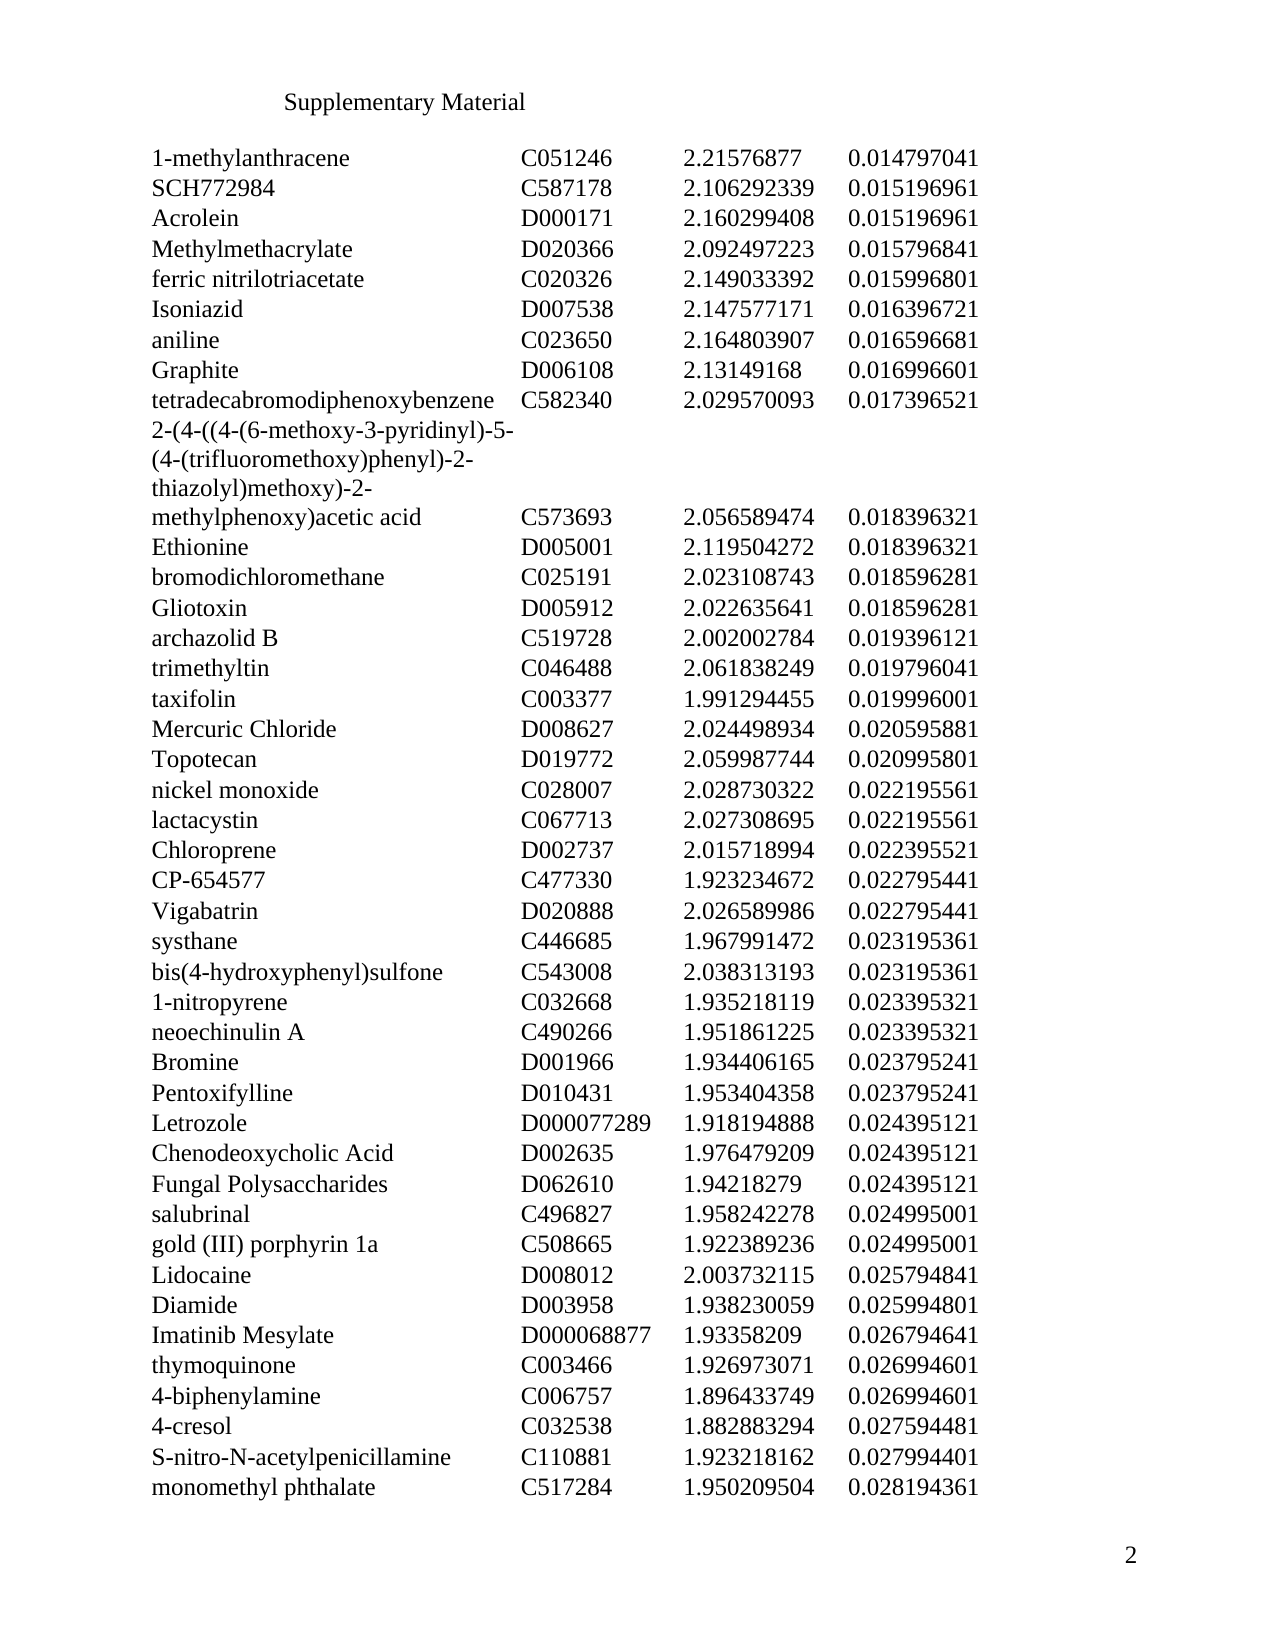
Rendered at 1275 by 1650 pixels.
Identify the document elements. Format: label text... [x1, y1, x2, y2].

table_cell Imatinib Mesylate [150, 1319, 519, 1349]
table_cell 0.019996001 [846, 682, 1006, 712]
table_cell D020888 [519, 894, 681, 925]
table_cell 4-cresol [150, 1410, 519, 1440]
table_cell 2.21576877 [681, 141, 846, 172]
table_cell C046488 [519, 652, 681, 682]
table_cell 1.967991472 [681, 925, 846, 955]
table_cell 0.019396121 [846, 622, 1006, 652]
table_cell 0.015796841 [846, 232, 1006, 262]
table_cell 1.93358209 [681, 1319, 846, 1349]
table_cell 2.022635641 [681, 591, 846, 622]
table_cell 0.028194361 [846, 1470, 1006, 1501]
table_cell 2.023108743 [681, 561, 846, 591]
table_cell C051246 [519, 141, 681, 172]
table_cell 0.020995801 [846, 743, 1006, 773]
table_cell D010431 [519, 1076, 681, 1107]
table_cell C110881 [519, 1440, 681, 1470]
table_cell S-nitro-N-acetylpenicillamine [150, 1440, 519, 1470]
table_cell D000171 [519, 202, 681, 232]
table_cell Mercuric Chloride [150, 713, 519, 743]
table_cell 2.024498934 [681, 713, 846, 743]
table_cell Letrozole [150, 1107, 519, 1137]
table_cell systhane [150, 925, 519, 955]
table_cell trimethyltin [150, 652, 519, 682]
table_cell 2.056589474 [681, 414, 846, 531]
table_cell D002635 [519, 1137, 681, 1167]
table_cell C006757 [519, 1379, 681, 1410]
table_cell C477330 [519, 864, 681, 894]
table_cell Graphite [150, 354, 519, 384]
table_cell Pentoxifylline [150, 1076, 519, 1107]
table_cell 0.022195561 [846, 804, 1006, 834]
table_cell 2.015718994 [681, 834, 846, 864]
table_cell ferric nitrilotriacetate [150, 263, 519, 293]
table_cell 0.016396721 [846, 293, 1006, 323]
table_cell 1.882883294 [681, 1410, 846, 1440]
table_cell 2.003732115 [681, 1258, 846, 1288]
table_cell Diamide [150, 1289, 519, 1319]
table_cell D003958 [519, 1289, 681, 1319]
table_cell 1.958242278 [681, 1198, 846, 1228]
table_cell 2.092497223 [681, 232, 846, 262]
table_cell D019772 [519, 743, 681, 773]
table_cell neoechinulin A [150, 1016, 519, 1046]
table_cell D006108 [519, 354, 681, 384]
table_cell D001966 [519, 1046, 681, 1076]
table_cell 2.149033392 [681, 263, 846, 293]
table_cell C020326 [519, 263, 681, 293]
table_cell 0.019796041 [846, 652, 1006, 682]
table_cell 0.023395321 [846, 985, 1006, 1016]
table_cell 2.147577171 [681, 293, 846, 323]
table_cell C573693 [519, 414, 681, 531]
table_cell 0.016596681 [846, 323, 1006, 353]
table_cell 2.119504272 [681, 531, 846, 561]
table_cell 1.934406165 [681, 1046, 846, 1076]
table_cell CP-654577 [150, 864, 519, 894]
table_cell C023650 [519, 323, 681, 353]
table_cell 2.026589986 [681, 894, 846, 925]
table_cell 2.160299408 [681, 202, 846, 232]
table_cell 2.029570093 [681, 384, 846, 414]
table_cell SCH772984 [150, 172, 519, 202]
table_cell 1.923218162 [681, 1440, 846, 1470]
table_cell C587178 [519, 172, 681, 202]
table_cell C003377 [519, 682, 681, 712]
table_cell 2.164803907 [681, 323, 846, 353]
table_cell 0.015996801 [846, 263, 1006, 293]
table_cell 0.026994601 [846, 1379, 1006, 1410]
table_cell 0.018596281 [846, 561, 1006, 591]
table_cell 1.951861225 [681, 1016, 846, 1046]
table_cell C028007 [519, 773, 681, 803]
table_cell 0.023395321 [846, 1016, 1006, 1046]
table_cell C067713 [519, 804, 681, 834]
table_cell bromodichloromethane [150, 561, 519, 591]
table_cell Methylmethacrylate [150, 232, 519, 262]
table_cell 4-biphenylamine [150, 1379, 519, 1410]
table_cell C496827 [519, 1198, 681, 1228]
table_cell C517284 [519, 1470, 681, 1501]
table_cell 0.017396521 [846, 384, 1006, 414]
table_cell C032668 [519, 985, 681, 1016]
table_cell 0.023195361 [846, 925, 1006, 955]
table_cell C032538 [519, 1410, 681, 1440]
table_cell 1.94218279 [681, 1167, 846, 1197]
table_cell D008627 [519, 713, 681, 743]
table_cell 0.024395121 [846, 1107, 1006, 1137]
table_cell D008012 [519, 1258, 681, 1288]
table_cell Acrolein [150, 202, 519, 232]
table_cell 2.027308695 [681, 804, 846, 834]
table_cell 1.950209504 [681, 1470, 846, 1501]
table_cell 1.991294455 [681, 682, 846, 712]
table_cell 0.014797041 [846, 141, 1006, 172]
table_cell 1.976479209 [681, 1137, 846, 1167]
table_cell 0.025794841 [846, 1258, 1006, 1288]
table_cell C490266 [519, 1016, 681, 1046]
table_cell salubrinal [150, 1198, 519, 1228]
table_cell 0.022395521 [846, 834, 1006, 864]
table_cell 0.024995001 [846, 1228, 1006, 1258]
table_cell Bromine [150, 1046, 519, 1076]
table_cell Ethionine [150, 531, 519, 561]
table_cell 2.038313193 [681, 955, 846, 985]
table_cell 0.022795441 [846, 864, 1006, 894]
table_cell 2.002002784 [681, 622, 846, 652]
table_cell 1.953404358 [681, 1076, 846, 1107]
table_cell D000068877 [519, 1319, 681, 1349]
table_cell 0.022795441 [846, 894, 1006, 925]
table_cell 1-nitropyrene [150, 985, 519, 1016]
table_cell tetradecabromodiphenoxybenzene [150, 384, 519, 414]
table_cell 0.022195561 [846, 773, 1006, 803]
table_cell 2.028730322 [681, 773, 846, 803]
table_cell 2-(4-((4-(6-methoxy-3-pyridinyl)-5-(4-(trifluoromethoxy)phenyl)-2-thiazolyl)methoxy)-2-methylphenoxy)acetic acid [150, 414, 519, 531]
table_cell 1.923234672 [681, 864, 846, 894]
table_cell D005001 [519, 531, 681, 561]
table_cell taxifolin [150, 682, 519, 712]
table_cell 0.023795241 [846, 1046, 1006, 1076]
table_cell 0.020595881 [846, 713, 1006, 743]
table_cell nickel monoxide [150, 773, 519, 803]
table_cell D000077289 [519, 1107, 681, 1137]
table_cell thymoquinone [150, 1349, 519, 1379]
table_cell Isoniazid [150, 293, 519, 323]
table_cell Lidocaine [150, 1258, 519, 1288]
table_cell 0.023795241 [846, 1076, 1006, 1107]
table_cell 0.027594481 [846, 1410, 1006, 1440]
table_cell 0.026994601 [846, 1349, 1006, 1379]
table_cell D002737 [519, 834, 681, 864]
table_cell 0.018396321 [846, 531, 1006, 561]
table_cell C446685 [519, 925, 681, 955]
table_cell C508665 [519, 1228, 681, 1258]
table_cell 2.106292339 [681, 172, 846, 202]
table_cell D007538 [519, 293, 681, 323]
table_cell 1-methylanthracene [150, 141, 519, 172]
table_cell 0.024395121 [846, 1167, 1006, 1197]
table_cell Vigabatrin [150, 894, 519, 925]
table_cell 0.018396321 [846, 414, 1006, 531]
table_cell Topotecan [150, 743, 519, 773]
table_cell 2.059987744 [681, 743, 846, 773]
table_cell archazolid B [150, 622, 519, 652]
table_cell C003466 [519, 1349, 681, 1379]
table_cell aniline [150, 323, 519, 353]
table_cell Gliotoxin [150, 591, 519, 622]
table_cell Chloroprene [150, 834, 519, 864]
table_cell D062610 [519, 1167, 681, 1197]
table_cell 0.024395121 [846, 1137, 1006, 1167]
table_cell Fungal Polysaccharides [150, 1167, 519, 1197]
table_cell 0.015196961 [846, 202, 1006, 232]
table_cell 1.926973071 [681, 1349, 846, 1379]
table_cell 1.922389236 [681, 1228, 846, 1258]
table_cell 0.016996601 [846, 354, 1006, 384]
table_cell 0.018596281 [846, 591, 1006, 622]
table_cell 2.13149168 [681, 354, 846, 384]
table_cell C582340 [519, 384, 681, 414]
table_cell monomethyl phthalate [150, 1470, 519, 1501]
table_cell 1.896433749 [681, 1379, 846, 1410]
table_cell 0.027994401 [846, 1440, 1006, 1470]
table_cell lactacystin [150, 804, 519, 834]
table_cell Chenodeoxycholic Acid [150, 1137, 519, 1167]
table_cell 1.918194888 [681, 1107, 846, 1137]
table_cell C519728 [519, 622, 681, 652]
table_cell gold (III) porphyrin 1a [150, 1228, 519, 1258]
table_cell 1.938230059 [681, 1289, 846, 1319]
table_cell C543008 [519, 955, 681, 985]
table_cell 0.025994801 [846, 1289, 1006, 1319]
table_cell D020366 [519, 232, 681, 262]
table_cell 2.061838249 [681, 652, 846, 682]
table_cell 0.024995001 [846, 1198, 1006, 1228]
table_cell bis(4-hydroxyphenyl)sulfone [150, 955, 519, 985]
table_cell C025191 [519, 561, 681, 591]
table_cell 1.935218119 [681, 985, 846, 1016]
table_cell D005912 [519, 591, 681, 622]
table_cell 0.026794641 [846, 1319, 1006, 1349]
table_cell 0.023195361 [846, 955, 1006, 985]
table_cell 0.015196961 [846, 172, 1006, 202]
